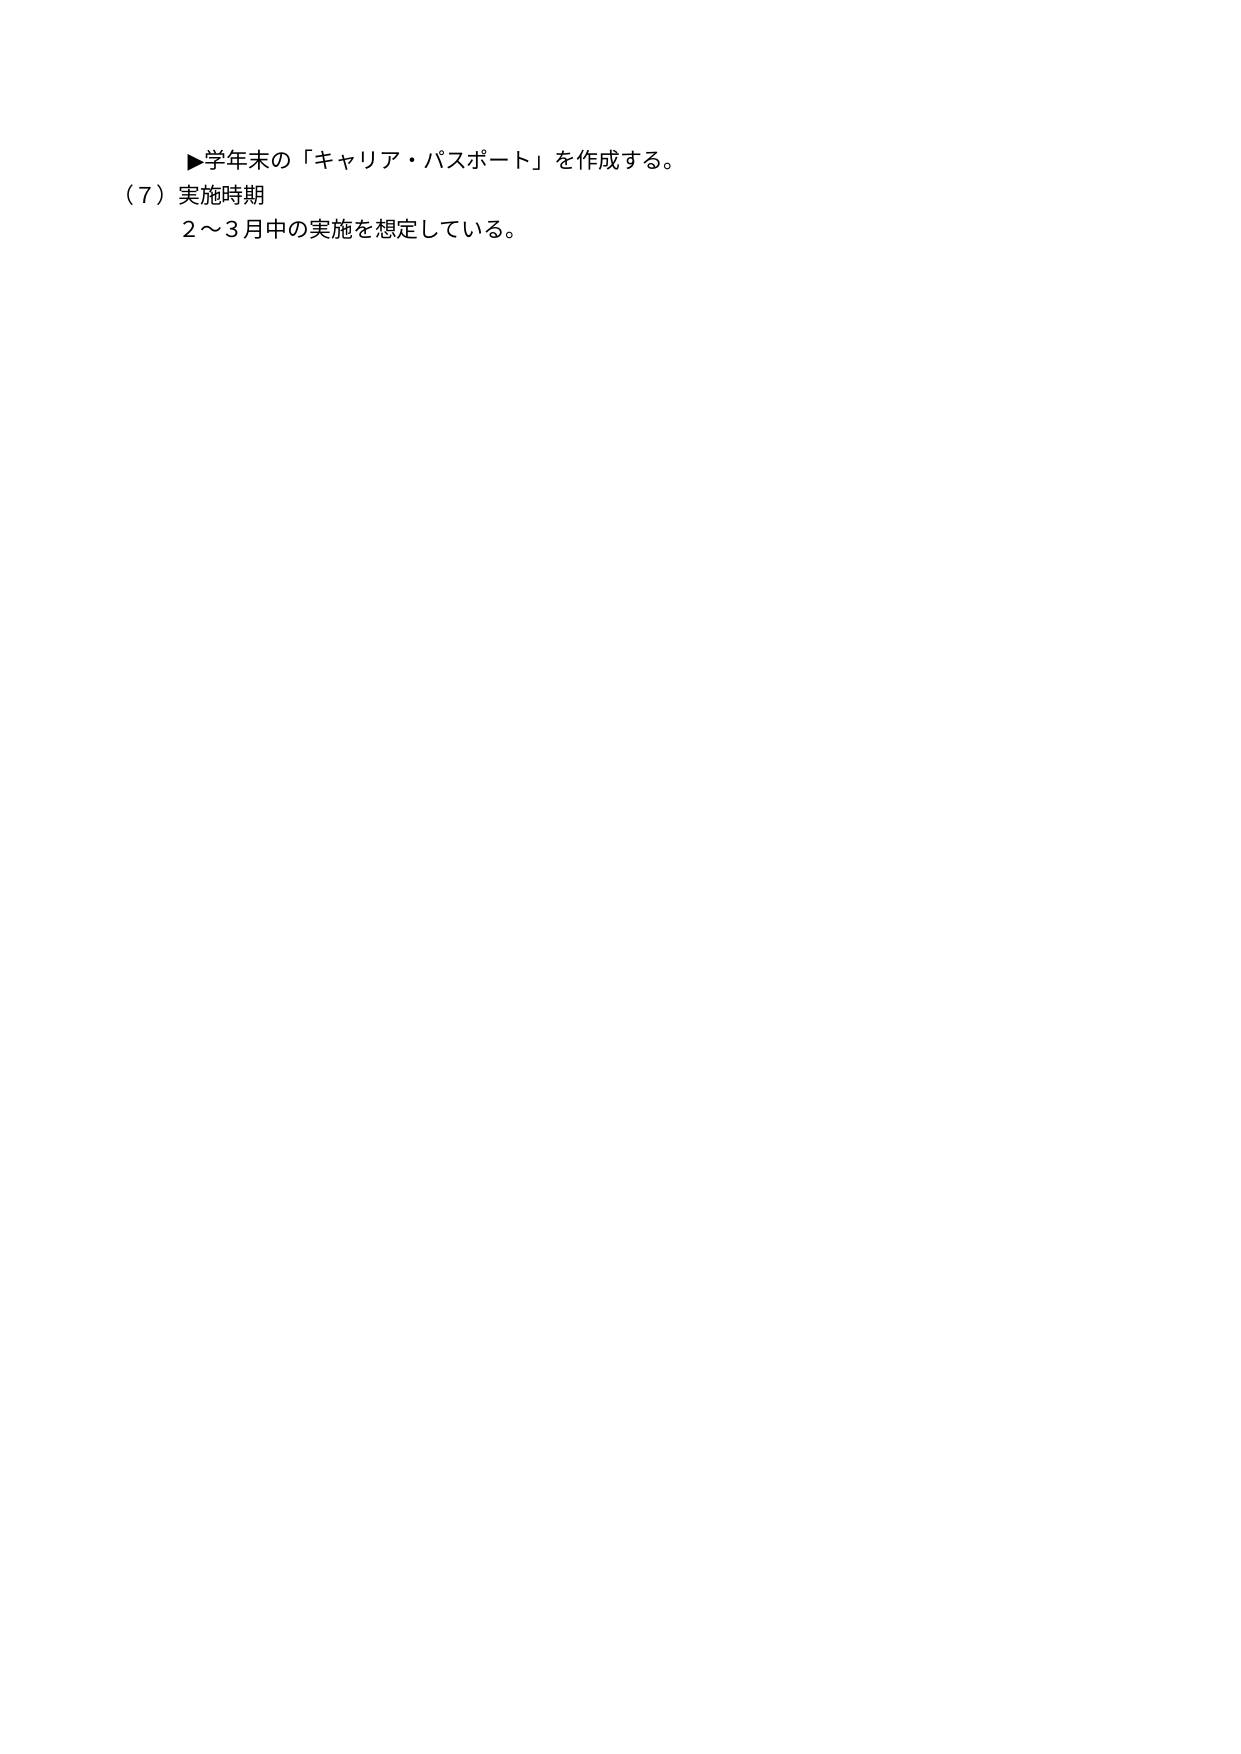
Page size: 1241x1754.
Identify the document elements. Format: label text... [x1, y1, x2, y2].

text ▶学年末の「キャリア・パスポート」を作成する。 [187, 142, 1128, 177]
text ２～３月中の実施を想定している。 [112, 211, 1128, 245]
text （７）実施時期 [112, 177, 1128, 211]
